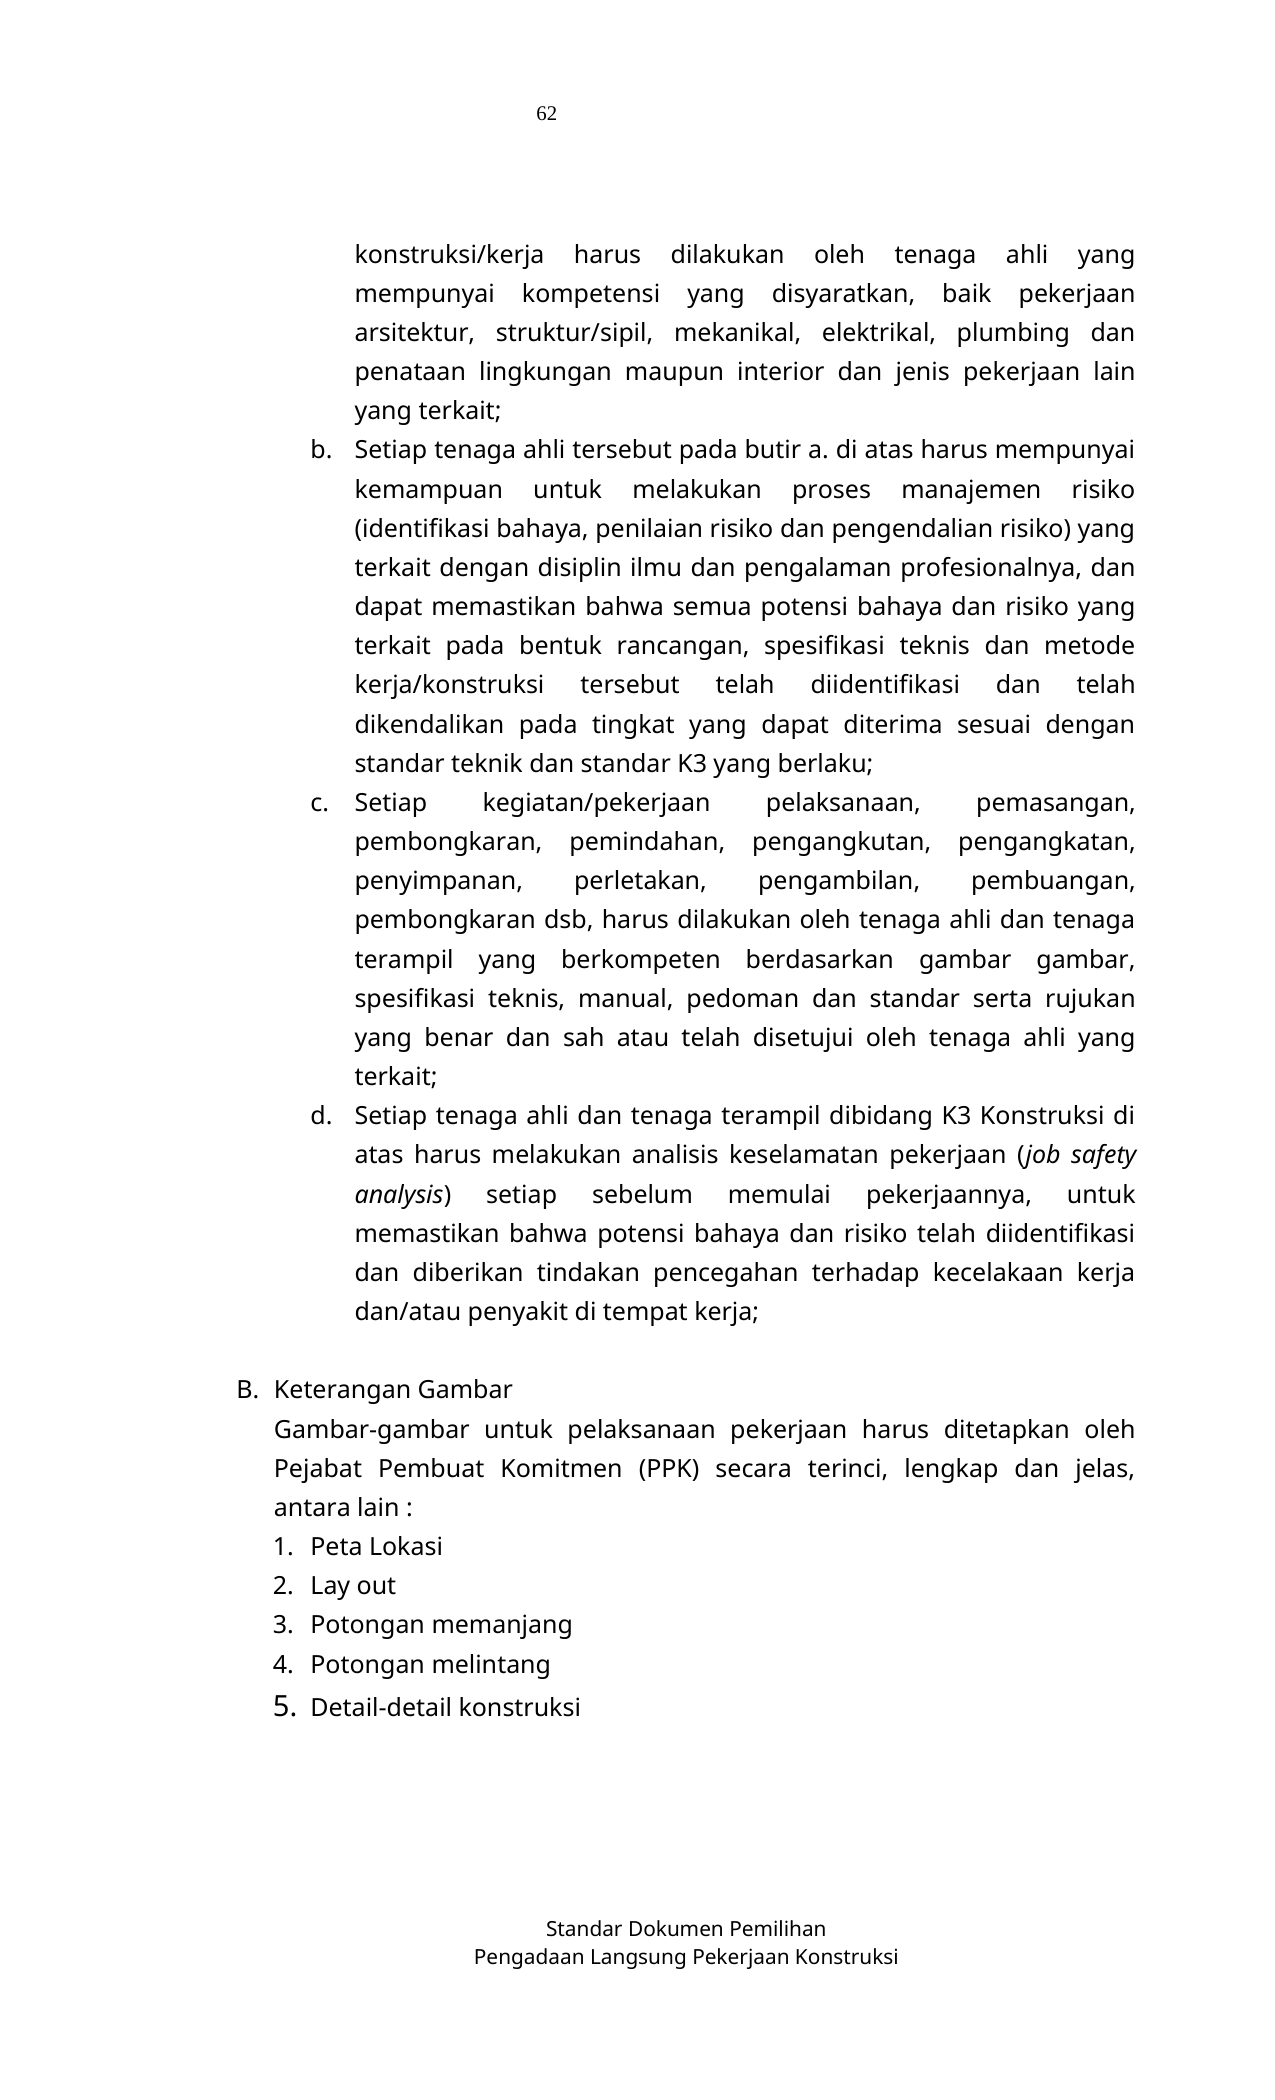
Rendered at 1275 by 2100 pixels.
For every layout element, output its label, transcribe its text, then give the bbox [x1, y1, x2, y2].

list Setiap kegiatan/pekerjaan pelaksanaan, pemasangan, pembongkaran, pemindahan, pengangkutan, pengangkatan, penyimpanan, perletakan, pengambilan, pembuangan, pembongkaran dsb, harus dilakukan oleh tenaga ahli dan tenaga terampil yang berkompeten berdasarkan gambar gambar, spesifikasi teknis, manual, pedoman dan standar serta rujukan yang benar dan sah atau telah disetujui oleh tenaga ahli yang terkait; [310, 784, 1136, 1093]
list Lay out [273, 1568, 1136, 1602]
text Gambar-gambar untuk pelaksanaan pekerjaan harus ditetapkan oleh Pejabat Pembuat Komitmen (PPK) secara terinci, lengkap dan jelas, antara lain : [274, 1411, 1136, 1524]
list Peta Lokasi [273, 1529, 1136, 1563]
list Setiap tenaga ahli dan tenaga terampil dibidang K3 Konstruksi di atas harus melakukan analisis keselamatan pekerjaan (job safety analysis) setiap sebelum memulai pekerjaannya, untuk memastikan bahwa potensi bahaya dan risiko telah diidentifikasi dan diberikan tindakan pencegahan terhadap kecelakaan kerja dan/atau penyakit di tempat kerja; [310, 1098, 1136, 1328]
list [310, 236, 1136, 427]
list Setiap tenaga ahli tersebut pada butir a. di atas harus mempunyai kemampuan untuk melakukan proses manajemen risiko (identifikasi bahaya, penilaian risiko dan pengendalian risiko) yang terkait dengan disiplin ilmu dan pengalaman profesionalnya, dan dapat memastikan bahwa semua potensi bahaya dan risiko yang terkait pada bentuk rancangan, spesifikasi teknis dan metode kerja/konstruksi tersebut telah diidentifikasi dan telah dikendalikan pada tingkat yang dapat diterima sesuai dengan standar teknik dan standar K3 yang berlaku; [310, 432, 1136, 779]
list Detail-detail konstruksi [273, 1685, 1136, 1725]
list Potongan melintang [273, 1646, 1136, 1680]
list Potongan memanjang [273, 1607, 1136, 1641]
list Keterangan Gambar [236, 1372, 1136, 1406]
